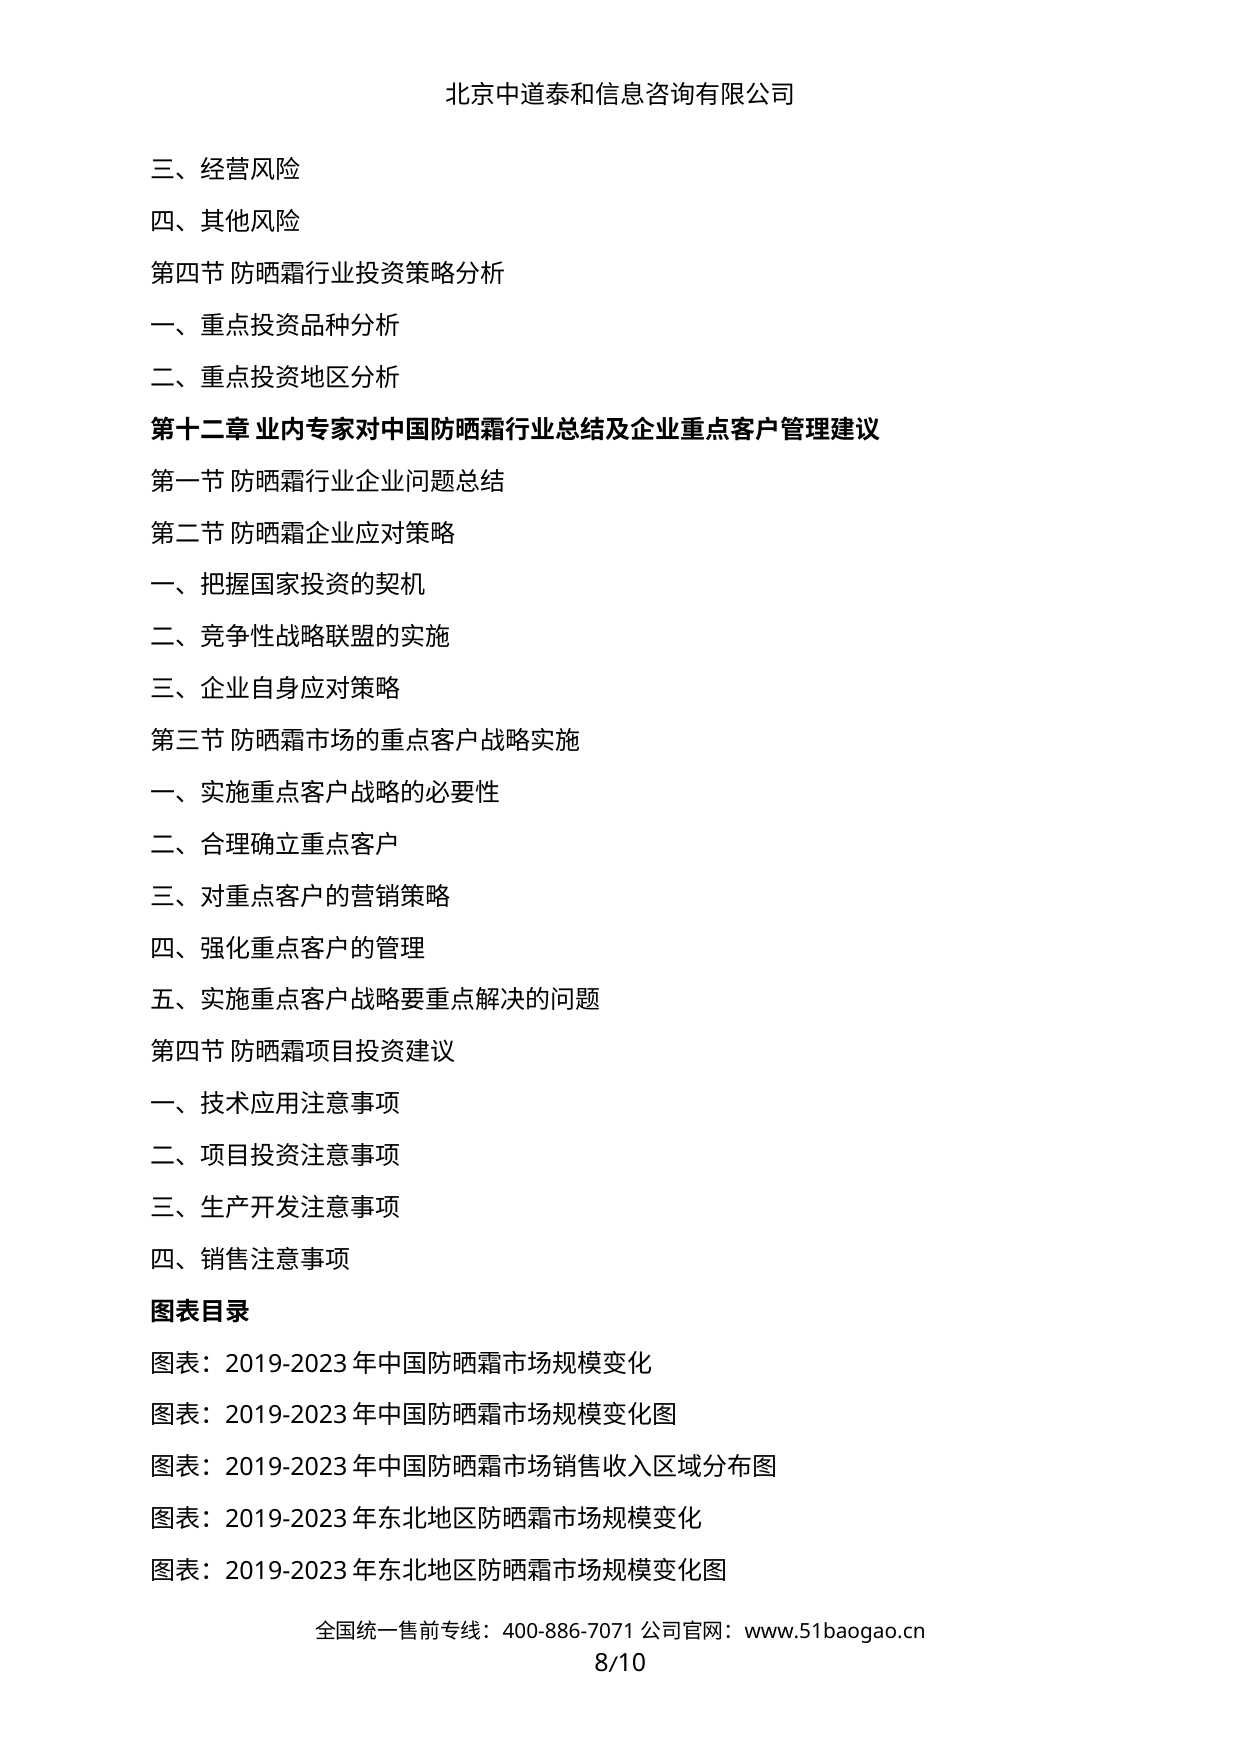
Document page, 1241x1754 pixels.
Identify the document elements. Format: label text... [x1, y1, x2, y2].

text 三、企业自身应对策略 [150, 669, 1090, 705]
text 二、竞争性战略联盟的实施 [150, 617, 1090, 653]
text 一、把握国家投资的契机 [150, 565, 1090, 601]
text 图表：2019-2023年东北地区防晒霜市场规模变化 [150, 1499, 1090, 1535]
text 二、重点投资地区分析 [150, 357, 1090, 394]
text 五、实施重点客户战略要重点解决的问题 [150, 980, 1090, 1016]
text 三、经营风险 [150, 150, 1090, 186]
text 第四节 防晒霜行业投资策略分析 [150, 254, 1090, 290]
text 三、对重点客户的营销策略 [150, 876, 1090, 912]
text 图表：2019-2023年东北地区防晒霜市场规模变化图 [150, 1551, 1090, 1587]
text 第三节 防晒霜市场的重点客户战略实施 [150, 721, 1090, 757]
text 图表：2019-2023年中国防晒霜市场规模变化图 [150, 1395, 1090, 1431]
text 一、实施重点客户战略的必要性 [150, 772, 1090, 809]
text 图表：2019-2023年中国防晒霜市场销售收入区域分布图 [150, 1447, 1090, 1483]
text 第一节 防晒霜行业企业问题总结 [150, 461, 1090, 497]
text 第十二章 业内专家对中国防晒霜行业总结及企业重点客户管理建议 [150, 409, 1090, 446]
text 图表目录 [150, 1291, 1090, 1327]
text 四、销售注意事项 [150, 1239, 1090, 1276]
text 二、项目投资注意事项 [150, 1136, 1090, 1172]
text 图表：2019-2023年中国防晒霜市场规模变化 [150, 1343, 1090, 1379]
text 一、技术应用注意事项 [150, 1084, 1090, 1120]
text 第四节 防晒霜项目投资建议 [150, 1032, 1090, 1068]
text 二、合理确立重点客户 [150, 824, 1090, 861]
text 四、强化重点客户的管理 [150, 928, 1090, 964]
text 四、其他风险 [150, 202, 1090, 238]
text 第二节 防晒霜企业应对策略 [150, 513, 1090, 549]
text 一、重点投资品种分析 [150, 306, 1090, 342]
text 三、生产开发注意事项 [150, 1187, 1090, 1224]
